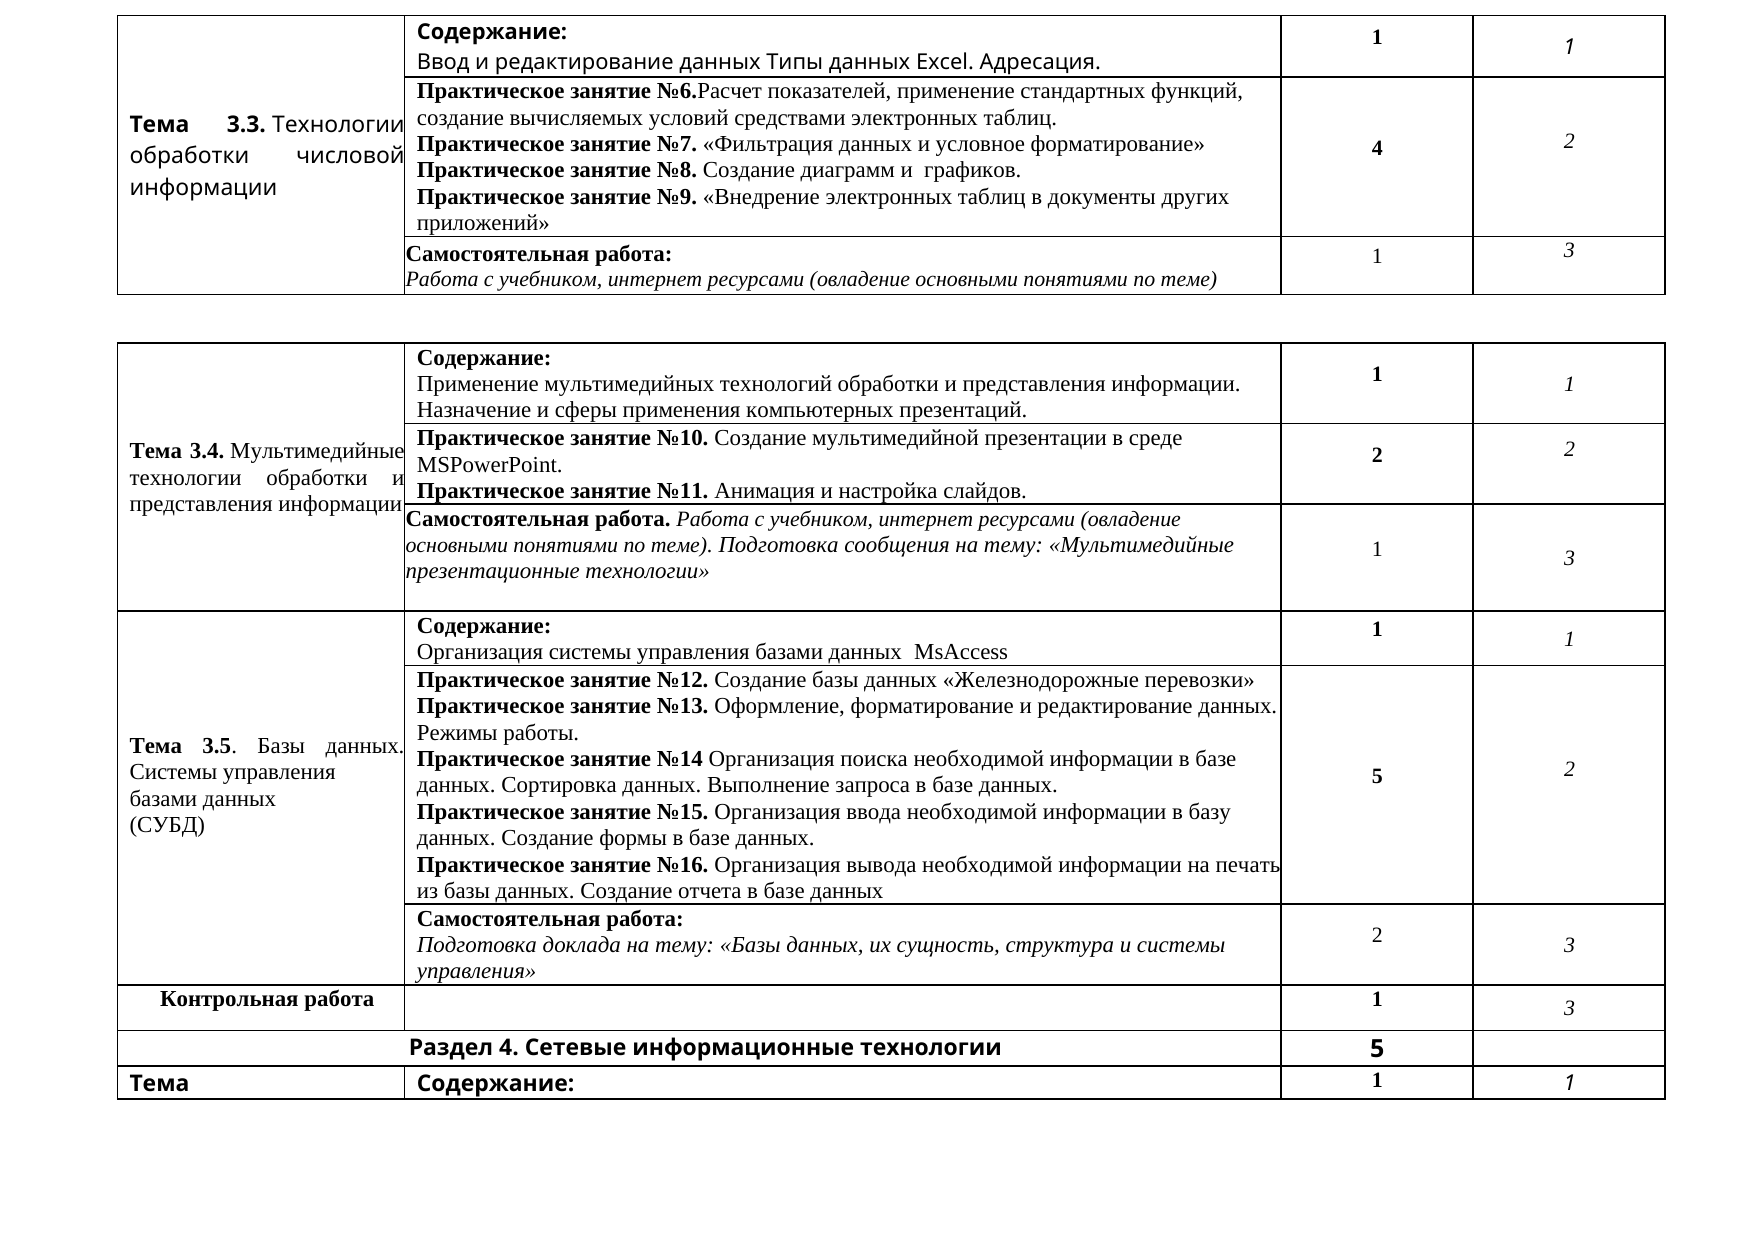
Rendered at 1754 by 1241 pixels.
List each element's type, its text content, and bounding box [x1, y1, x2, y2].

table_cell Практическое занятие №10. Создание мультимедийной презентации в среде MSPowerPoint. Практическое занятие №11. Анимация и настройка слайдов. [405, 424, 1280, 503]
table_cell 5 [1282, 1031, 1472, 1065]
table_cell Тема 3.3. Технологии обработки числовой информации [118, 16, 404, 294]
table_cell Самостоятельная работа: Работа с учебником, интернет ресурсами (овладение основными понятиями по теме) [405, 237, 1280, 294]
table_cell 1 [1282, 16, 1472, 76]
table_cell Раздел 4. Сетевые информационные технологии [118, 1031, 1280, 1065]
table_cell 1 [1474, 612, 1664, 664]
table_cell 1 [1282, 986, 1472, 1029]
table_cell 2 [1474, 78, 1664, 236]
table_header Содержание: Применение мультимедийных технологий обработки и представления информации. Назначение и сферы применения компьютерных презентаций. [405, 344, 1280, 423]
table_cell Тема 3.5. Базы данных. Системы управления базами данных (СУБД) [118, 612, 404, 984]
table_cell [405, 1067, 1280, 1098]
table_cell 3 [1474, 237, 1664, 294]
table_header 1 [1474, 344, 1664, 423]
table_cell 3 [1474, 986, 1664, 1029]
table_cell [405, 986, 1280, 1029]
table_cell 3 [1474, 905, 1664, 984]
table_cell Содержание: Ввод и редактирование данных Типы данных Excel. Адресация. [405, 16, 1280, 76]
table_cell 1 [1474, 1067, 1664, 1098]
table_cell Самостоятельная работа: Подготовка доклада на тему: «Базы данных, их сущность, структура и системы управления» [405, 905, 1280, 984]
table_cell Самостоятельная работа. Работа с учебником, интернет ресурсами (овладение основными понятиями по теме). Подготовка сообщения на тему: «Мультимедийные презентационные технологии» [405, 505, 1280, 610]
table_cell 1 [1474, 16, 1664, 76]
table_cell 1 [1282, 612, 1472, 664]
table_cell Практическое занятие №12. Создание базы данных «Железнодорожные перевозки» Практическое занятие №13. Оформление, форматирование и редактирование данных. Режимы работы. Практическое занятие №14 Организация поиска необходимой информации в базе данных. Сортировка данных. Выполнение запроса в базе данных. Практическое занятие №15. Организация ввода необходимой информации в базу данных. Создание формы в базе данных. Практическое занятие №16. Организация вывода необходимой информации на печать из базы данных. Создание отчета в базе данных [405, 666, 1280, 903]
table_cell 1 [1282, 1067, 1472, 1098]
table_cell Контрольная работа [118, 986, 404, 1029]
table_cell 2 [1474, 666, 1664, 903]
table_cell 4 [1282, 78, 1472, 236]
table_cell 2 [1282, 424, 1472, 503]
table_cell 2 [1474, 424, 1664, 503]
table_header Тема 3.4. Мультимедийные технологии обработки и представления информации [118, 344, 404, 610]
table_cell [118, 1067, 404, 1098]
table_cell 2 [1282, 905, 1472, 984]
table_cell Содержание: Организация системы управления базами данных MsAccess [405, 612, 1280, 664]
table_cell [1474, 1031, 1664, 1065]
table_cell 5 [1282, 666, 1472, 903]
table_header 1 [1282, 344, 1472, 423]
table_cell 1 [1282, 237, 1472, 294]
table_cell Практическое занятие №6.Расчет показателей, применение стандартных функций, создание вычисляемых условий средствами электронных таблиц. Практическое занятие №7. «Фильтрация данных и условное форматирование» Практическое занятие №8. Создание диаграмм и графиков. Практическое занятие №9. «Внедрение электронных таблиц в документы других приложений» [405, 78, 1280, 236]
table_cell 1 [1282, 505, 1472, 610]
table_cell 3 [1474, 505, 1664, 610]
